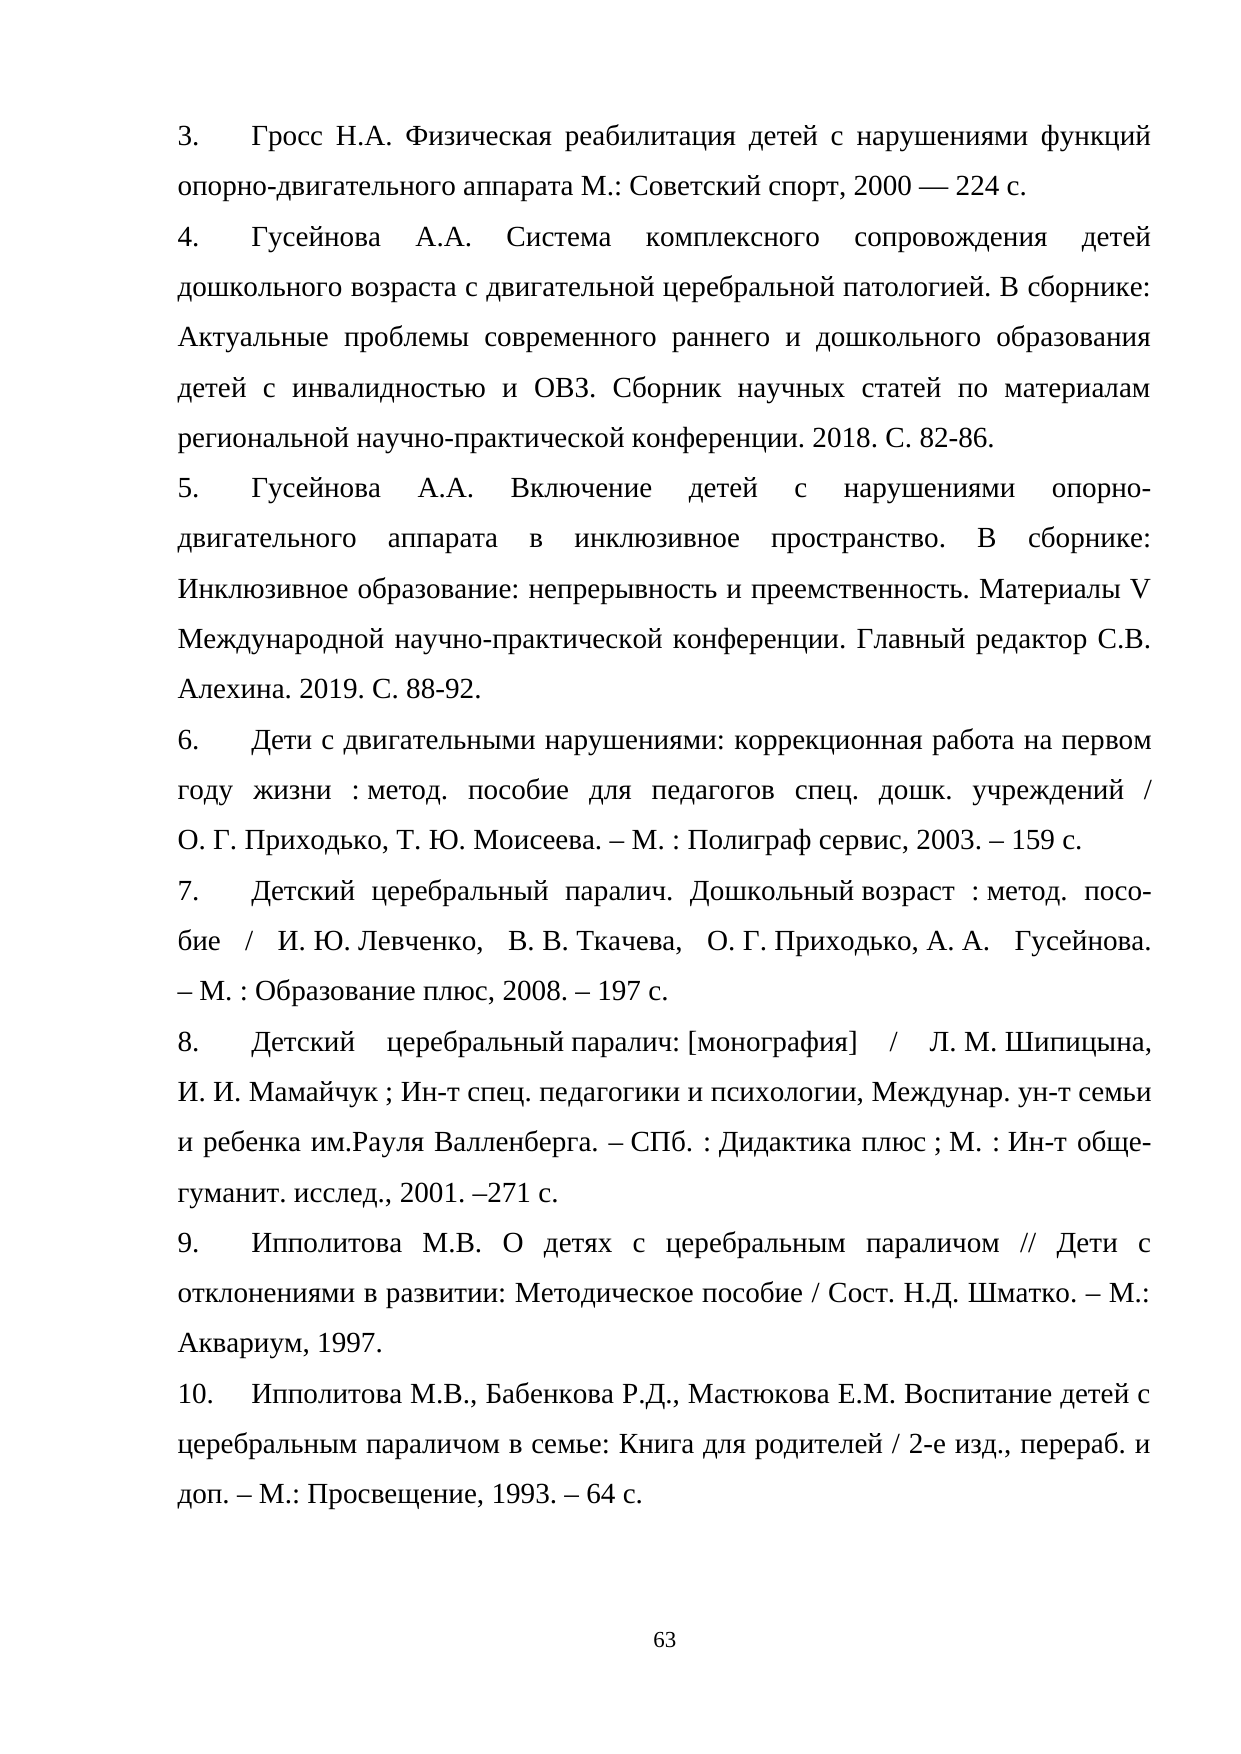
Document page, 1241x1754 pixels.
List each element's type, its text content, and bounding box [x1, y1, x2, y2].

list Ипполитова М.В., Бабенкова Р.Д., Мастюкова Е.М. Воспитание детей с церебральным параличом в семье: Книга для родителей / 2-е изд., перераб. и доп. – М.: Просвещение, 1993. – 64 с. [177, 1376, 1152, 1510]
list Ипполитова М.В. О детях с церебральным параличом // Дети с отклонениями в развитии: Методическое пособие / Сост. Н.Д. Шматко. – М.: Аквариум, 1997. [177, 1225, 1152, 1359]
list Гросс Н.А. Физическая реабилитация детей с нарушениями функций опорно-двигательного аппарата М.: Советский спорт, 2000 — 224 с. [177, 118, 1152, 202]
list Гусейнова А.А. Система комплексного сопровождения детей дошкольного возраста с двигательной церебральной патологией. В сборнике: Актуальные проблемы современного раннего и дошкольного образования детей с инвалидностью и ОВЗ. Сборник научных статей по материалам региональной научно-практической конференции. 2018. С. 82-86. [177, 219, 1152, 453]
list Детский церебральный паралич: [монография] / Л. М. Шипицына, И. И. Мамайчук ; Ин-т спец. педагогики и психологии, Междунар. ун-т семьи и ребенка им.Рауля Валленберга. – СПб. : Дидактика плюс ; М. : Ин-т общегуманит. исслед., 2001. –271 с. [177, 1024, 1152, 1208]
list Гусейнова А.А. Включение детей с нарушениями опорно-двигательного аппарата в инклюзивное пространство. В сборнике: Инклюзивное образование: непрерывность и преемственность. Материалы V Международной научно-практической конференции. Главный редактор С.В. Алехина. 2019. С. 88-92. [177, 470, 1152, 705]
list Детский церебральный паралич. Дошкольный возраст : метод. пособие / И. Ю. Левченко, В. В. Ткачева, О. Г. Приходько, А. А. Гусейнова. – М. : Образование плюс, 2008. – 197 с. [177, 873, 1152, 1007]
list Дети с двигательными нарушениями: коррекционная работа на первом году жизни : метод. пособие для педагогов спец. дошк. учреждений / О. Г. Приходько, Т. Ю. Моисеева. – М. : Полиграф сервис, 2003. – 159 с. [177, 722, 1152, 856]
